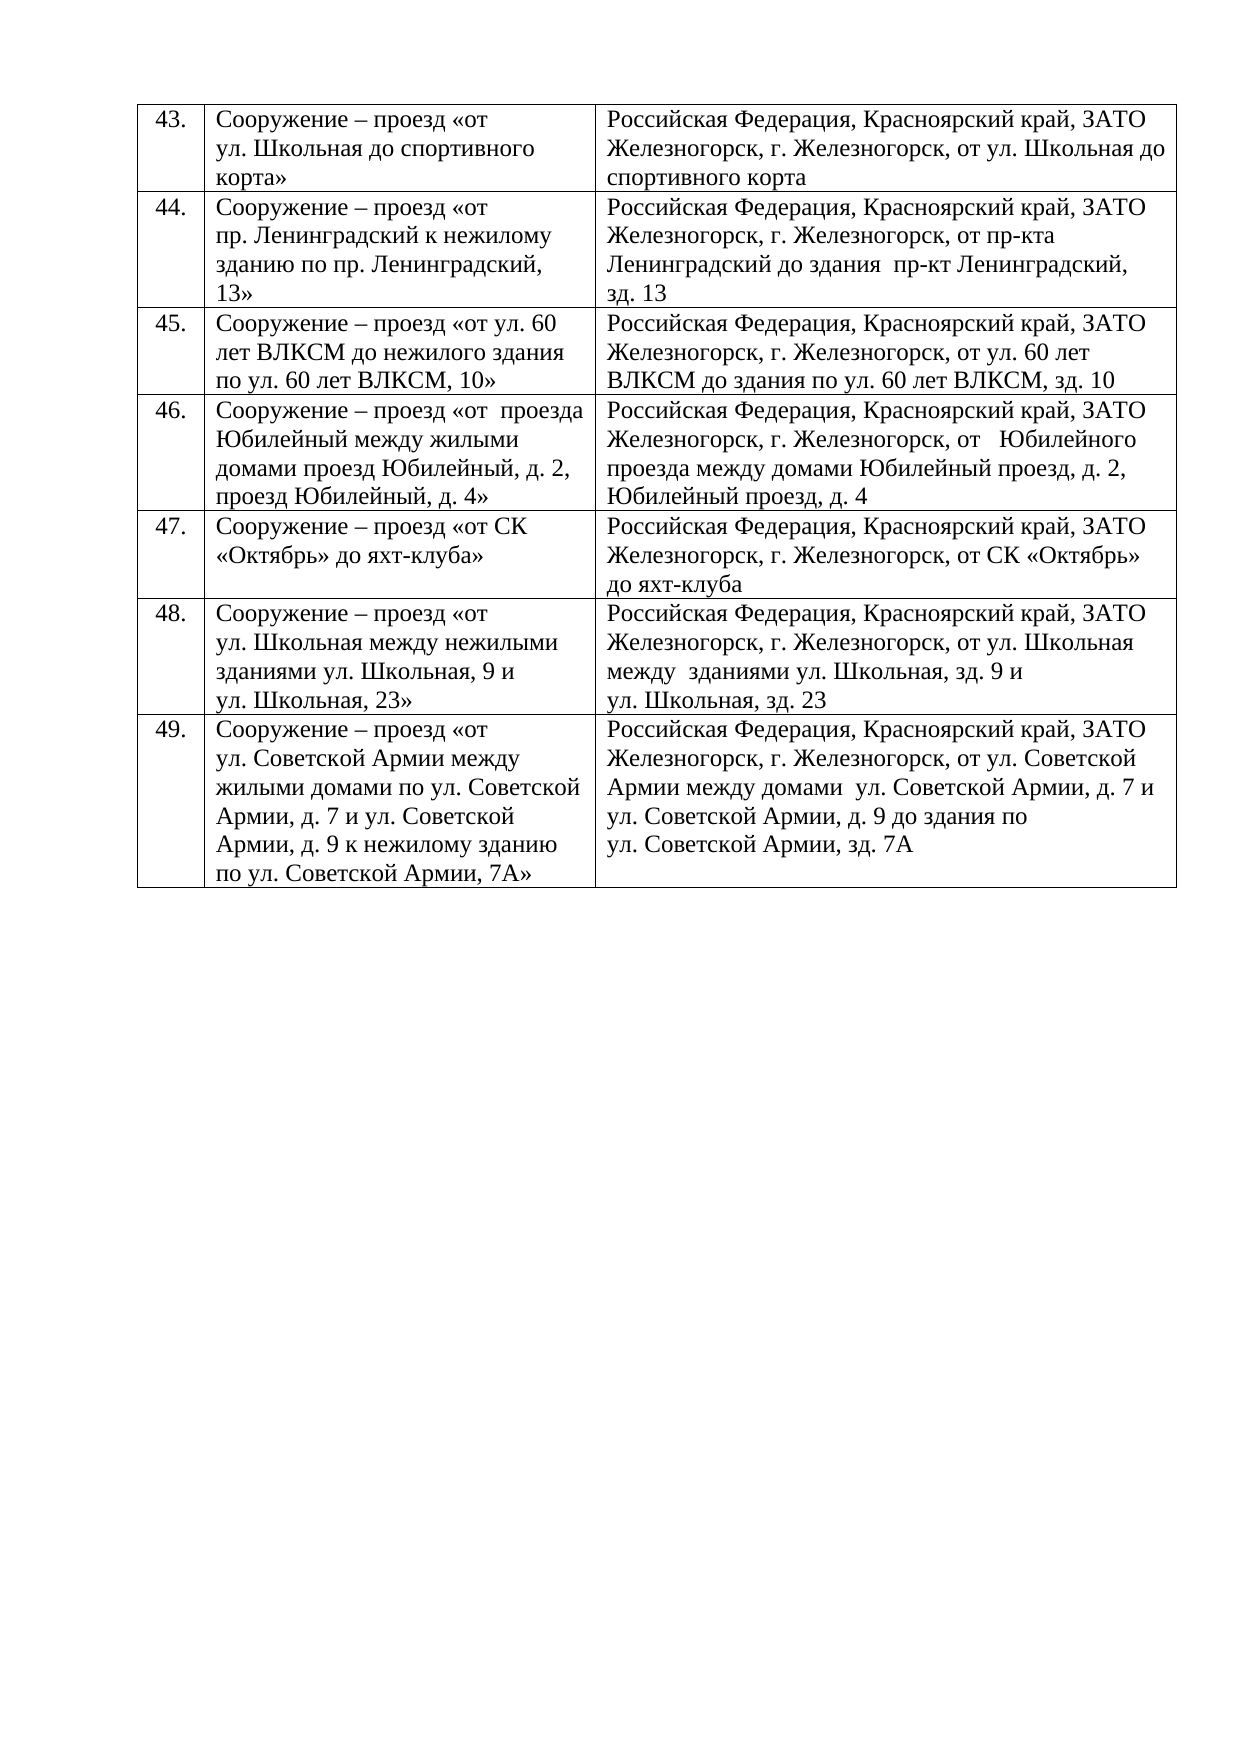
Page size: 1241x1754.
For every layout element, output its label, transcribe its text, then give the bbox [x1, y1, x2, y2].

table_cell Российская Федерация, Красноярский край, ЗАТО Железногорск, г. Железногорск, от ул. Советской Армии между домами ул. Советской Армии, д. 7 и ул. Советской Армии, д. 9 до здания по ул. Советской Армии, зд. 7А [596, 715, 1176, 887]
table_cell Российская Федерация, Красноярский край, ЗАТО Железногорск, г. Железногорск, от ул. Школьная между зданиями ул. Школьная, зд. 9 и ул. Школьная, зд. 23 [596, 599, 1176, 713]
table_cell Сооружение – проезд «от ул. Советской Армии между жилыми домами по ул. Советской Армии, д. 7 и ул. Советской Армии, д. 9 к нежилому зданию по ул. Советской Армии, 7А» [205, 715, 595, 887]
table_cell Сооружение – проезд «от пр. Ленинградский к нежилому зданию по пр. Ленинградский, 13» [205, 192, 595, 307]
table_cell Сооружение – проезд «от ул. 60 лет ВЛКСМ до нежилого здания по ул. 60 лет ВЛКСМ, 10» [205, 308, 595, 394]
table_cell 48. [138, 599, 204, 713]
table_cell Сооружение – проезд «от ул. Школьная до спортивного корта» [205, 105, 595, 191]
table_cell 46. [138, 395, 204, 510]
table_cell Российская Федерация, Красноярский край, ЗАТО Железногорск, г. Железногорск, от ул. 60 лет ВЛКСМ до здания по ул. 60 лет ВЛКСМ, зд. 10 [596, 308, 1176, 394]
table_cell Сооружение – проезд «от ул. Школьная между нежилыми зданиями ул. Школьная, 9 и ул. Школьная, 23» [205, 599, 595, 713]
table_cell 47. [138, 511, 204, 597]
table_cell 49. [138, 715, 204, 887]
table_cell 45. [138, 308, 204, 394]
table_cell Сооружение – проезд «от СК «Октябрь» до яхт-клуба» [205, 511, 595, 597]
table_cell 44. [138, 192, 204, 307]
table_cell Российская Федерация, Красноярский край, ЗАТО Железногорск, г. Железногорск, от ул. Школьная до спортивного корта [596, 105, 1176, 191]
table_cell Российская Федерация, Красноярский край, ЗАТО Железногорск, г. Железногорск, от Юбилейного проезда между домами Юбилейный проезд, д. 2, Юбилейный проезд, д. 4 [596, 395, 1176, 510]
table_cell Российская Федерация, Красноярский край, ЗАТО Железногорск, г. Железногорск, от СК «Октябрь» до яхт-клуба [596, 511, 1176, 597]
table_cell Российская Федерация, Красноярский край, ЗАТО Железногорск, г. Железногорск, от пр-кта Ленинградский до здания пр-кт Ленинградский, зд. 13 [596, 192, 1176, 307]
table_cell Сооружение – проезд «от проезда Юбилейный между жилыми домами проезд Юбилейный, д. 2, проезд Юбилейный, д. 4» [205, 395, 595, 510]
table_cell 43. [138, 105, 204, 191]
